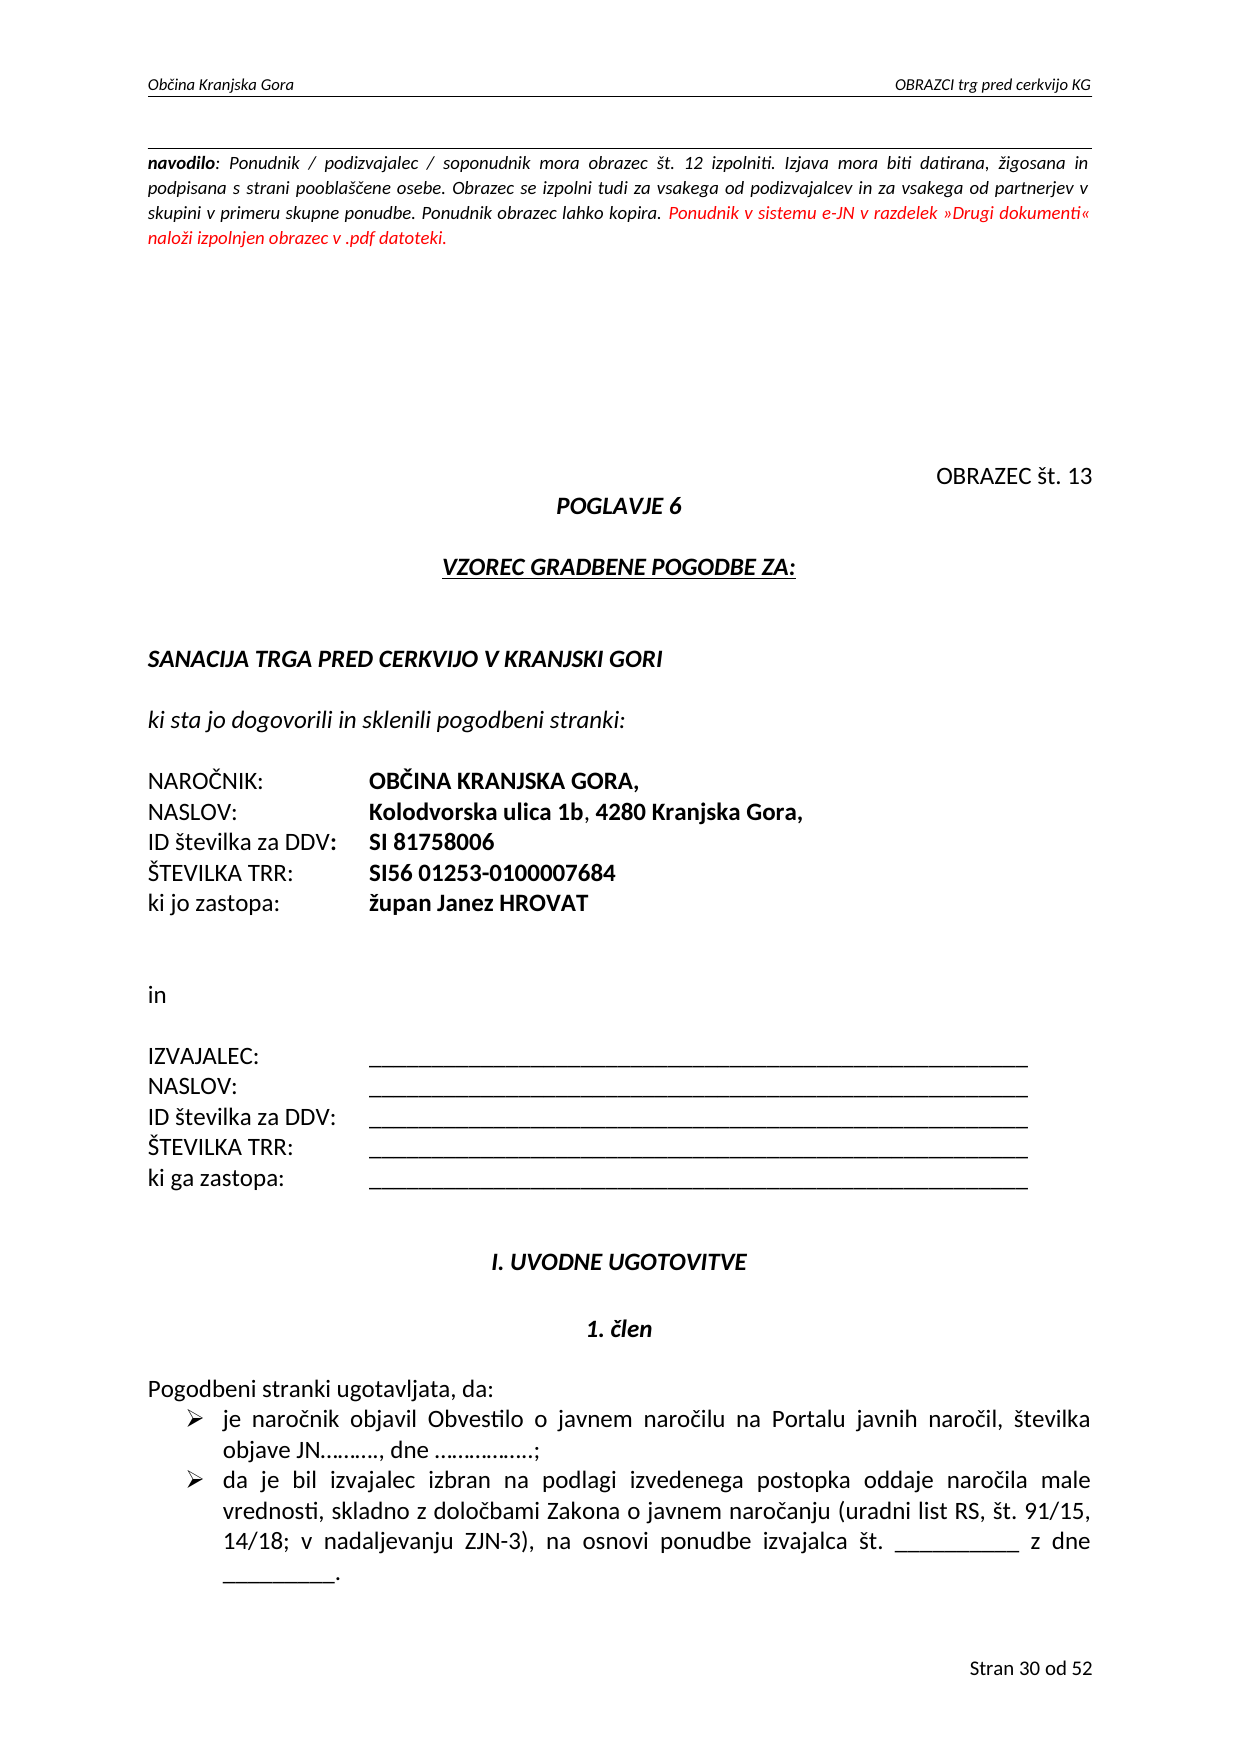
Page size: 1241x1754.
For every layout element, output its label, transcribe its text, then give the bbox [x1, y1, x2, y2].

text IZVAJALEC: _____________________________________________________ [148, 1040, 1092, 1070]
text OBRAZEC št. 13 [148, 460, 1092, 491]
text NASLOV: _____________________________________________________ [148, 1070, 1092, 1101]
text ŠTEVILKA TRR: SI56 01253-0100007684 [148, 857, 1092, 887]
text ID številka za DDV: _____________________________________________________ [148, 1101, 1092, 1131]
text NAROČNIK: OBČINA KRANJSKA GORA, [148, 765, 1092, 796]
subtitle I. UVODNE UGOTOVITVE [148, 1246, 1092, 1277]
text SANACIJA TRGA PRED CERKVIJO V KRANJSKI GORI [148, 643, 1092, 674]
text in [148, 979, 1092, 1009]
text ID številka za DDV: SI 81758006 [148, 826, 1092, 857]
subtitle POGLAVJE 6 [148, 491, 1092, 521]
text ki ga zastopa: _____________________________________________________ [148, 1162, 1092, 1192]
text VZOREC GRADBENE POGODBE ZA: [148, 552, 1092, 582]
list je naročnik objavil Obvestilo o javnem naročilu na Portalu javnih naročil, številka objave JN………., dne ……………..; [185, 1403, 1092, 1464]
text ŠTEVILKA TRR: _____________________________________________________ [148, 1131, 1092, 1162]
text NASLOV: Kolodvorska ulica 1b, 4280 Kranjska Gora, [148, 796, 1092, 826]
list da je bil izvajalec izbran na podlagi izvedenega postopka oddaje naročila male vrednosti, skladno z določbami Zakona o javnem naročanju (uradni list RS, št. 91/15, 14/18; v nadaljevanju ZJN-3), na osnovi ponudbe izvajalca št. __________ z dne _________. [185, 1464, 1092, 1586]
text ki sta jo dogovorili in sklenili pogodbeni stranki: [148, 704, 1092, 735]
text 1. člen [148, 1313, 1092, 1344]
text ki jo zastopa: župan Janez HROVAT [148, 887, 1092, 918]
text Pogodbeni stranki ugotavljata, da: [148, 1373, 1092, 1403]
text navodilo: Ponudnik / podizvajalec / soponudnik mora obrazec št. 12 izpolniti. Izjava mora biti datirana, žigosana in podpisana s strani pooblaščene osebe. Obrazec se izpolni tudi za vsakega od podizvajalcev in za vsakega od partnerjev v skupini v primeru skupne ponudbe. Ponudnik obrazec lahko kopira. Ponudnik v sistemu e-JN v razdelek »Drugi dokumenti« naloži izpolnjen obrazec v .pdf datoteki. [148, 149, 1092, 249]
